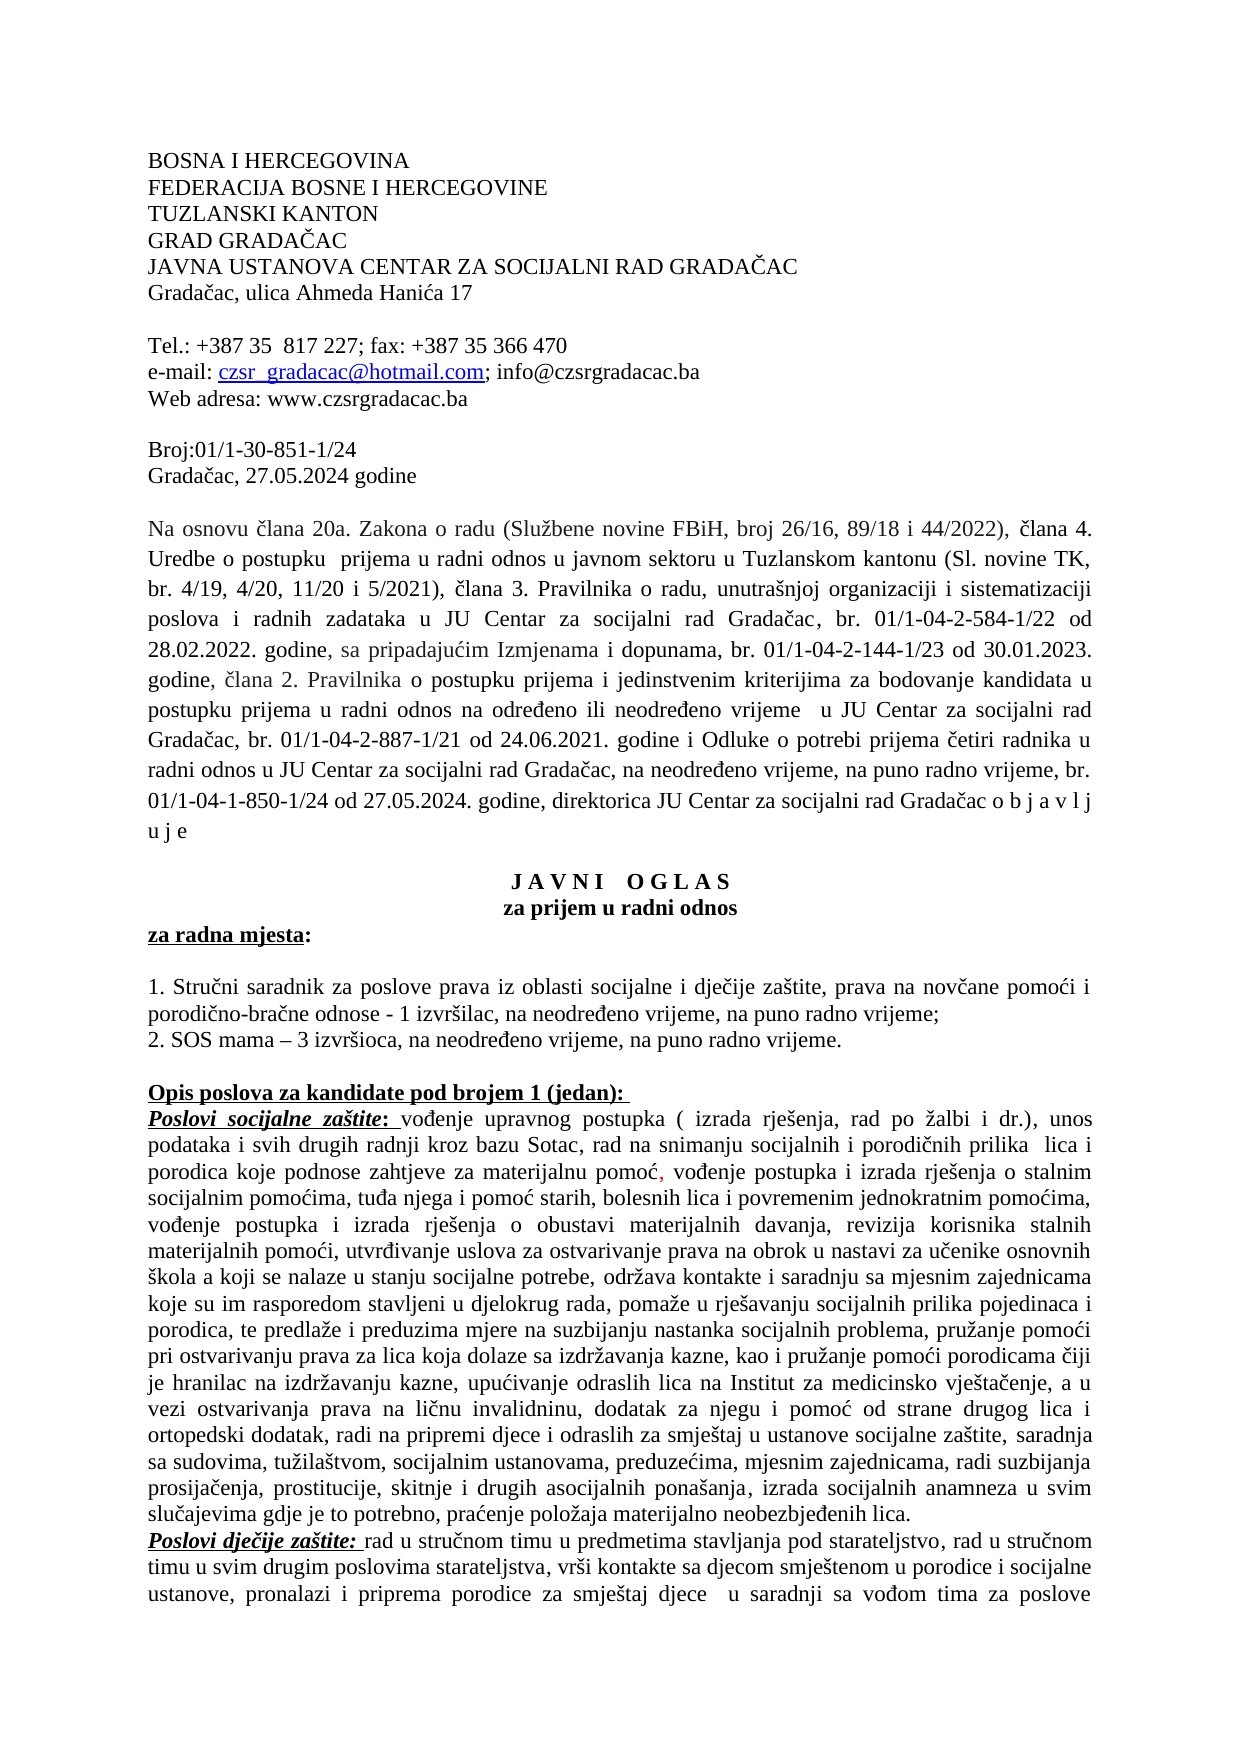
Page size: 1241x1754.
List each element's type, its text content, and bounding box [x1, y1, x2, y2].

text Na osnovu člana 20a. Zakona o radu (Službene novine FBiH, broj 26/16, 89/18 i 44/2022), člana 4. Uredbe o postupku prijema u radni odnos u javnom sektoru u Tuzlanskom kantonu (Sl. novine TK, br. 4/19, 4/20, 11/20 i 5/2021), člana 3. Pravilnika o radu, unutrašnjoj organizaciji i sistematizaciji poslova i radnih zadataka u JU Centar za socijalni rad Gradačac, br. 01/1-04-2-584-1/22 od 28.02.2022. godine, sa pripadajućim Izmjenama i dopunama, br. 01/1-04-2-144-1/23 od 30.01.2023. godine, člana 2. Pravilnika o postupku prijema i jedinstvenim kriterijima za bodovanje kandidata u postupku prijema u radni odnos na određeno ili neodređeno vrijeme u JU Centar za socijalni rad Gradačac, br. 01/1-04-2-887-1/21 od 24.06.2021. godine i Odluke o potrebi prijema četiri radnika u radni odnos u JU Centar za socijalni rad Gradačac, na neodređeno vrijeme, na puno radno vrijeme, br. 01/1-04-1-850-1/24 od 27.05.2024. godine, direktorica JU Centar za socijalni rad Gradačac o b j a v l j u j e [148, 515, 1093, 843]
text JAVNA USTANOVA CENTAR ZA SOCIJALNI RAD GRADAČAC [148, 253, 1093, 279]
text FEDERACIJA BOSNE I HERCEGOVINE [148, 174, 1093, 200]
text Opis poslova za kandidate pod brojem 1 (jedan): [148, 1079, 1093, 1105]
text TUZLANSKI KANTON [148, 200, 1093, 227]
text J A V N I O G L A S [148, 868, 1093, 894]
text BOSNA I HERCEGOVINA [148, 148, 1093, 174]
text Gradačac, ulica Ahmeda Hanića 17 [148, 279, 1093, 306]
text GRAD GRADAČAC [148, 227, 1093, 253]
text za radna mjesta: [148, 921, 1093, 947]
text Tel.: +387 35 817 227; fax: +387 35 366 470 [148, 332, 1093, 358]
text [148, 1527, 1093, 1606]
text za prijem u radni odnos [148, 894, 1093, 921]
text e-mail: czsr_gradacac@hotmail.com; info@czsrgradacac.ba [148, 358, 1093, 385]
text 2. SOS mama – 3 izvršioca, na neodređeno vrijeme, na puno radno vrijeme. [148, 1026, 1093, 1052]
text Gradačac, 27.05.2024 godine [148, 462, 1093, 488]
text Broj:01/1-30-851-1/24 [148, 436, 1093, 462]
text 1. Stručni saradnik za poslove prava iz oblasti socijalne i dječije zaštite, prava na novčane pomoći i porodično-bračne odnose - 1 izvršilac, na neodređeno vrijeme, na puno radno vrijeme; [148, 973, 1093, 1026]
text Poslovi socijalne zaštite: vođenje upravnog postupka ( izrada rješenja, rad po žalbi i dr.), unos podataka i svih drugih radnji kroz bazu Sotac, rad na snimanju socijalnih i porodičnih prilika lica i porodica koje podnose zahtjeve za materijalnu pomoć, vođenje postupka i izrada rješenja o stalnim socijalnim pomoćima, tuđa njega i pomoć starih, bolesnih lica i povremenim jednokratnim pomoćima, vođenje postupka i izrada rješenja o obustavi materijalnih davanja, revizija korisnika stalnih materijalnih pomoći, utvrđivanje uslova za ostvarivanje prava na obrok u nastavi za učenike osnovnih škola a koji se nalaze u stanju socijalne potrebe, održava kontakte i saradnju sa mjesnim zajednicama koje su im rasporedom stavljeni u djelokrug rada, pomaže u rješavanju socijalnih prilika pojedinaca i porodica, te predlaže i preduzima mjere na suzbijanju nastanka socijalnih problema, pružanje pomoći pri ostvarivanju prava za lica koja dolaze sa izdržavanja kazne, kao i pružanje pomoći porodicama čiji je hranilac na izdržavanju kazne, upućivanje odraslih lica na Institut za medicinsko vještačenje, a u vezi ostvarivanja prava na ličnu invalidninu, dodatak za njegu i pomoć od strane drugog lica i ortopedski dodatak, radi na pripremi djece i odraslih za smještaj u ustanove socijalne zaštite, saradnja sa sudovima, tužilaštvom, socijalnim ustanovama, preduzećima, mjesnim zajednicama, radi suzbijanja prosijačenja, prostitucije, skitnje i drugih asocijalnih ponašanja, izrada socijalnih anamneza u svim slučajevima gdje je to potrebno, praćenje položaja materijalno neobezbjeđenih lica. [148, 1105, 1093, 1527]
text Web adresa: www.czsrgradacac.ba [148, 385, 1093, 411]
